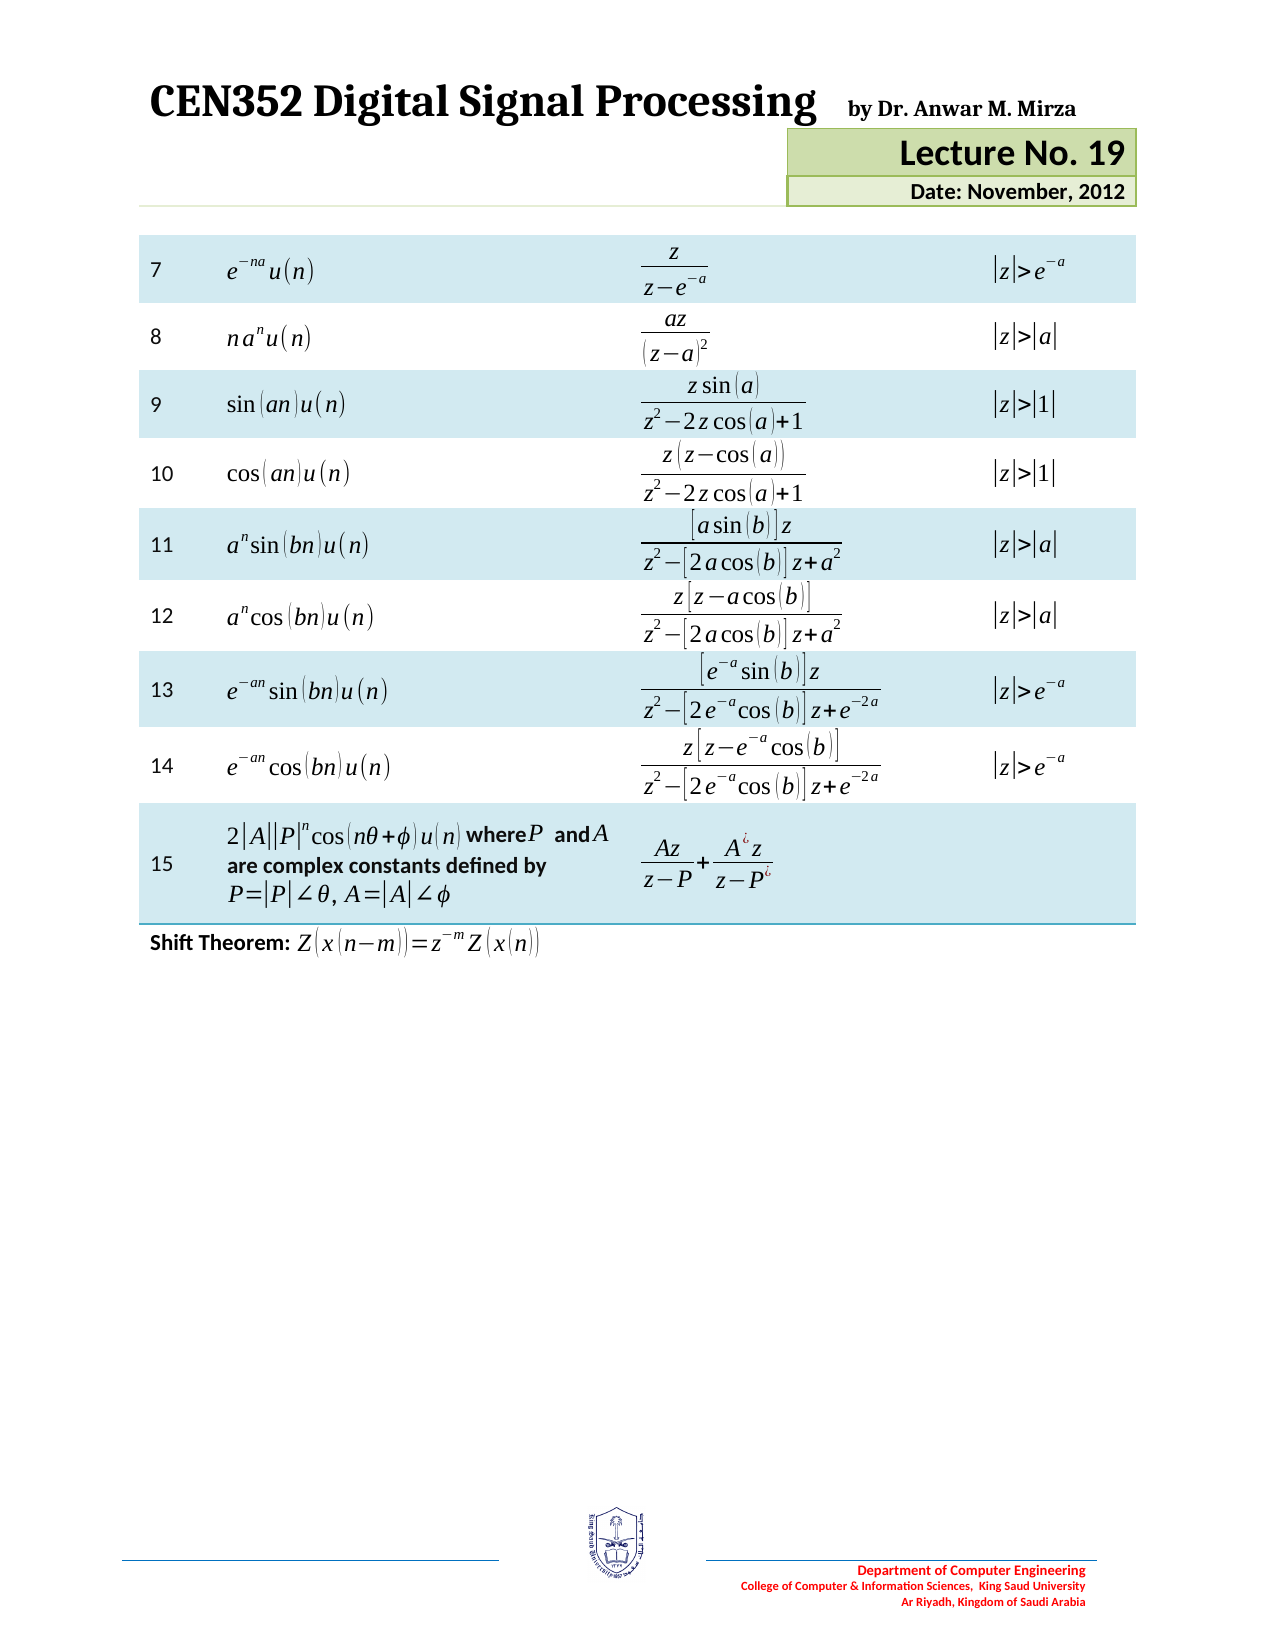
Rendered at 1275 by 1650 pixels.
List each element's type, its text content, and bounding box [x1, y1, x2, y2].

table_cell [979, 580, 1136, 651]
table_cell [979, 303, 1136, 370]
table_cell [216, 438, 628, 508]
table_cell 9 [139, 370, 216, 438]
table_cell [628, 580, 979, 651]
table_cell [979, 651, 1136, 727]
table_cell [628, 727, 979, 803]
table_cell [979, 508, 1136, 580]
table_cell [216, 508, 628, 580]
table_cell [979, 727, 1136, 803]
table_cell [628, 303, 979, 370]
table_cell [979, 235, 1136, 303]
table_cell [216, 370, 628, 438]
table_cell 10 [139, 438, 216, 508]
table_cell [216, 651, 628, 727]
table_cell 7 [139, 235, 216, 303]
table_cell [216, 727, 628, 803]
text Shift Theorem: [150, 925, 1125, 959]
table_cell [628, 508, 979, 580]
table_cell [216, 580, 628, 651]
table_cell 8 [139, 303, 216, 370]
table_cell [628, 438, 979, 508]
table_cell [628, 651, 979, 727]
table_cell 13 [139, 651, 216, 727]
table_cell where and are complex constants defined by , [216, 803, 628, 923]
table_cell [628, 370, 979, 438]
table_cell 11 [139, 508, 216, 580]
table_cell 14 [139, 727, 216, 803]
table_cell 15 [139, 803, 216, 923]
table_cell [979, 370, 1136, 438]
table_cell 12 [139, 580, 216, 651]
table_cell [979, 803, 1136, 923]
table_cell [628, 803, 979, 923]
table_cell [216, 235, 628, 303]
table_cell [979, 438, 1136, 508]
table_cell [216, 303, 628, 370]
table_cell [628, 235, 979, 303]
